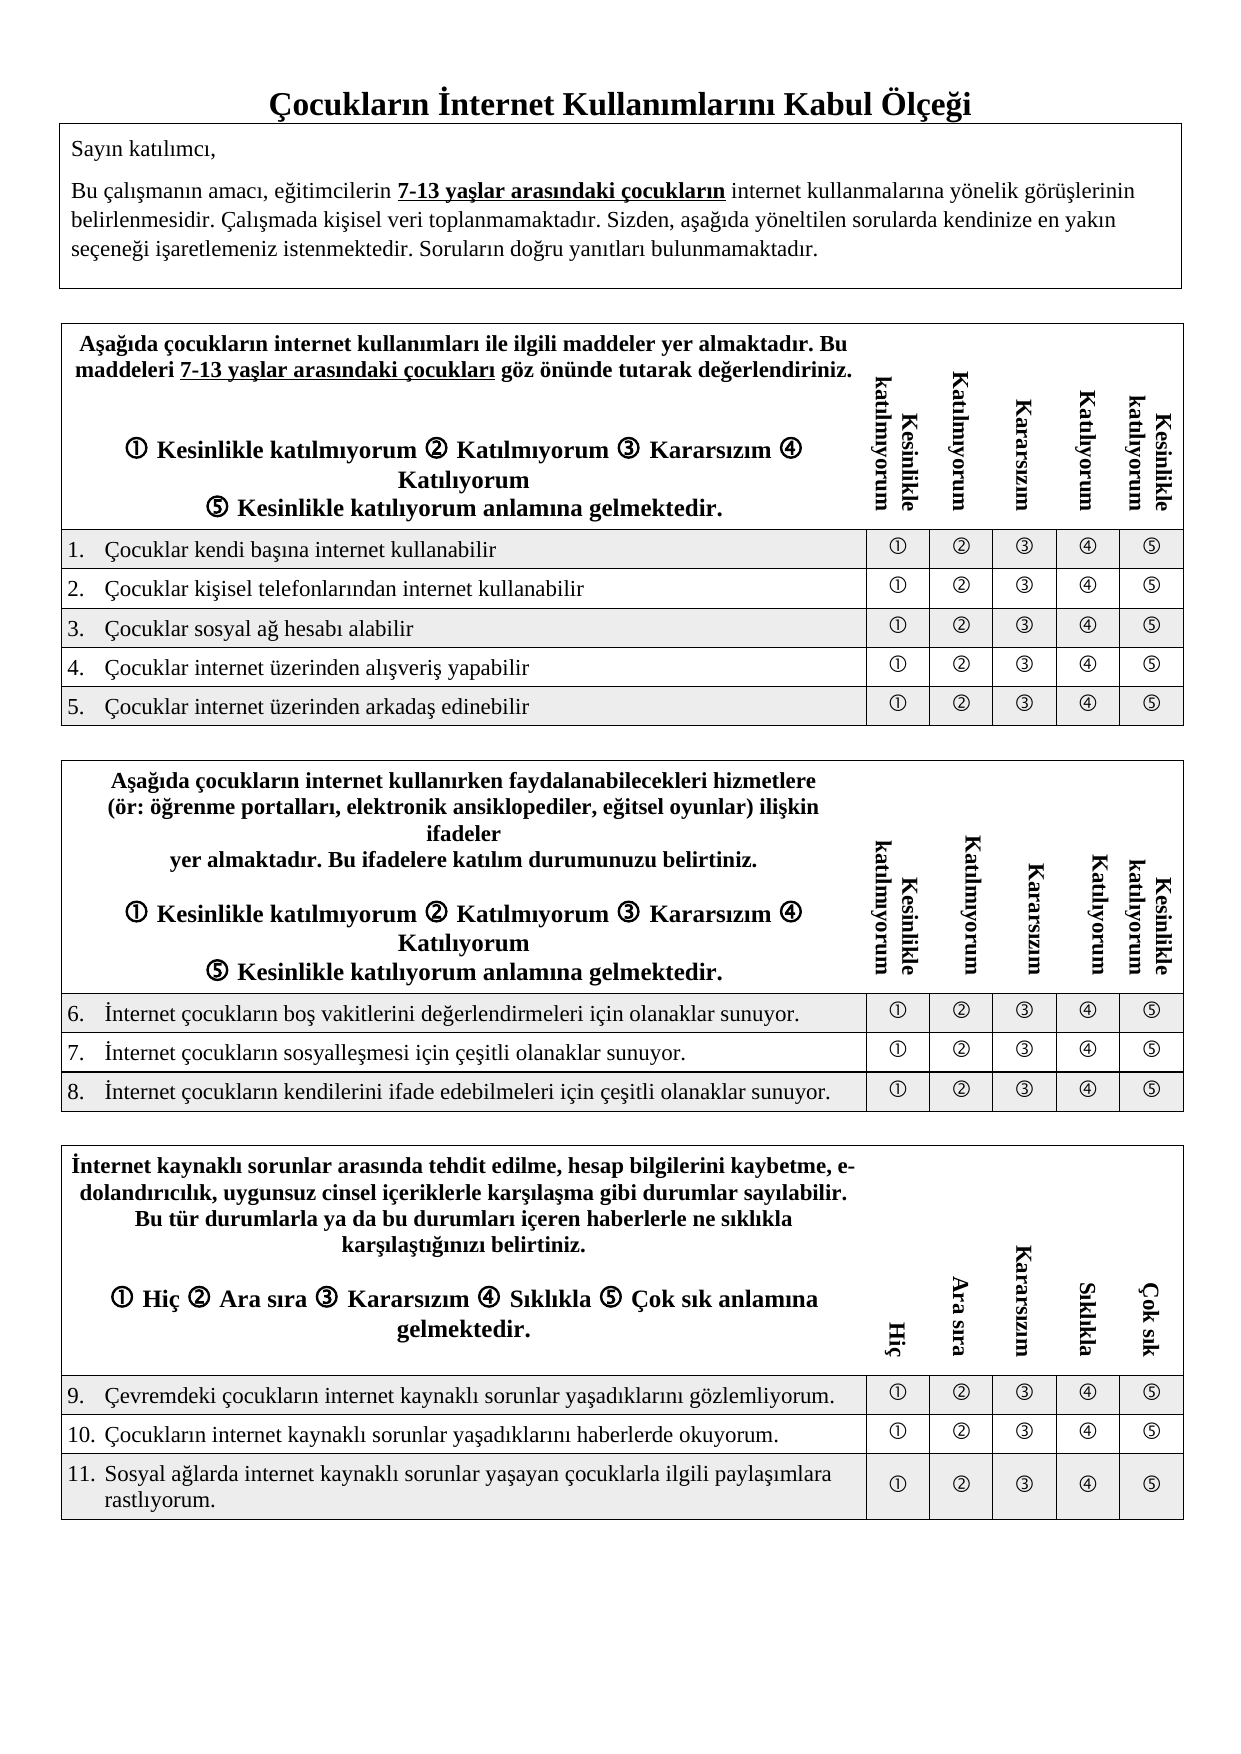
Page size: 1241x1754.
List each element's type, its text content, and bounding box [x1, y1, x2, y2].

table_cell [930, 648, 992, 686]
table_cell [867, 1376, 929, 1414]
table_cell [1057, 648, 1119, 686]
table_cell [1057, 1033, 1119, 1071]
table_cell [867, 609, 929, 647]
table_cell [993, 609, 1056, 647]
table_cell [1057, 1415, 1119, 1453]
table_cell [993, 530, 1056, 568]
table_header Ara sıra [930, 1146, 993, 1375]
table_cell [1057, 569, 1119, 608]
table_cell [993, 1033, 1056, 1071]
table_cell [1057, 1376, 1119, 1414]
table_cell [1057, 1073, 1119, 1111]
table_cell [1120, 530, 1183, 568]
table_header Kesinlikle katılıyorum [1120, 761, 1183, 993]
table_header Sayın katılımcı, Bu çalışmanın amacı, eğitimcilerin 7-13 yaşlar arasındaki çocukların internet kullanmalarına yönelik görüşlerinin belirlenmesidir. Çalışmada kişisel veri toplanmamaktadır. Sizden, aşağıda yöneltilen sorularda kendinize en yakın seçeneği işaretlemeniz istenmektedir. Soruların doğru yanıtları bulunmamaktadır. [60, 124, 1181, 288]
table_cell [993, 1415, 1056, 1453]
table_cell [1057, 994, 1119, 1032]
table_cell [1057, 1454, 1119, 1519]
table_header Katılıyorum [1056, 761, 1120, 993]
table_cell [993, 1454, 1056, 1519]
table_header Katılmıyorum [930, 324, 993, 529]
table_cell Çocuklar internet üzerinden alışveriş yapabilir [62, 648, 866, 686]
table_cell [930, 1033, 992, 1071]
table_cell [930, 609, 992, 647]
table_cell [1120, 1376, 1183, 1414]
table_header Aşağıda çocukların internet kullanımları ile ilgili maddeler yer almaktadır. Bu maddeleri 7-13 yaşlar arasındaki çocukları göz önünde tutarak değerlendiriniz. Kesinlikle katılmıyorum Katılmıyorum Kararsızım Katılıyorum Kesinlikle katılıyorum anlamına gelmektedir. [62, 324, 866, 529]
table_cell [1120, 648, 1183, 686]
table_cell [930, 1454, 992, 1519]
table_header Kesinlikle katılmıyorum [866, 761, 929, 993]
table_cell [993, 1376, 1056, 1414]
table_cell Çocuklar kendi başına internet kullanabilir [62, 530, 866, 568]
table_cell [1120, 1454, 1183, 1519]
table_cell [930, 994, 992, 1032]
table_cell [1057, 530, 1119, 568]
table_cell Çocuklar internet üzerinden arkadaş edinebilir [62, 687, 866, 725]
subtitle Çocukların İnternet Kullanımlarını Kabul Ölçeği [59, 84, 1181, 122]
table_cell [867, 1454, 929, 1519]
table_cell [1120, 1073, 1183, 1111]
table_cell İnternet çocukların sosyalleşmesi için çeşitli olanaklar sunuyor. [62, 1033, 866, 1071]
table_cell [1057, 687, 1119, 725]
table_header Kararsızım [993, 761, 1056, 993]
table_cell [1120, 609, 1183, 647]
table_header Kesinlikle katılmıyorum [866, 324, 929, 529]
table_cell İnternet çocukların boş vakitlerini değerlendirmeleri için olanaklar sunuyor. [62, 994, 866, 1032]
table_cell Sosyal ağlarda internet kaynaklı sorunlar yaşayan çocuklarla ilgili paylaşımlara rastlıyorum. [62, 1454, 866, 1519]
table_header İnternet kaynaklı sorunlar arasında tehdit edilme, hesap bilgilerini kaybetme, e-dolandırıcılık, uygunsuz cinsel içeriklerle karşılaşma gibi durumlar sayılabilir. Bu tür durumlarla ya da bu durumları içeren haberlerle ne sıklıkla karşılaştığınızı belirtiniz. Hiç Ara sıra Kararsızım Sıklıkla Çok sık anlamına gelmektedir. [62, 1146, 866, 1375]
table_cell [1057, 609, 1119, 647]
table_cell [867, 648, 929, 686]
table_header Katılmıyorum [930, 761, 993, 993]
table_header Sıklıkla [1056, 1146, 1120, 1375]
table_cell [1120, 1415, 1183, 1453]
table_cell [1120, 994, 1183, 1032]
table_cell [993, 687, 1056, 725]
table_cell Çocuklar kişisel telefonlarından internet kullanabilir [62, 569, 866, 608]
table_cell [867, 1073, 929, 1111]
table_header Aşağıda çocukların internet kullanırken faydalanabilecekleri hizmetlere (ör: öğrenme portalları, elektronik ansiklopediler, eğitsel oyunlar) ilişkin ifadeler yer almaktadır. Bu ifadelere katılım durumunuzu belirtiniz. Kesinlikle katılmıyorum Katılmıyorum Kararsızım Katılıyorum Kesinlikle katılıyorum anlamına gelmektedir. [62, 761, 866, 993]
table_cell [930, 687, 992, 725]
table_cell [867, 1415, 929, 1453]
table_cell [867, 1033, 929, 1071]
table_cell [993, 648, 1056, 686]
table_header Çok sık [1120, 1146, 1183, 1375]
table_cell [867, 569, 929, 608]
table_cell [1120, 1033, 1183, 1071]
table_cell [930, 569, 992, 608]
table_cell [867, 687, 929, 725]
table_cell [867, 530, 929, 568]
table_cell [1120, 687, 1183, 725]
table_cell [930, 1073, 992, 1111]
table_cell [1120, 569, 1183, 608]
table_cell [993, 1073, 1056, 1111]
table_header Kesinlikle katılıyorum [1120, 324, 1183, 529]
table_cell [993, 994, 1056, 1032]
table_cell [867, 994, 929, 1032]
table_header Kararsızım [993, 1146, 1056, 1375]
table_cell Çevremdeki çocukların internet kaynaklı sorunlar yaşadıklarını gözlemliyorum. [62, 1376, 866, 1414]
table_cell [993, 569, 1056, 608]
table_cell [930, 1415, 992, 1453]
table_cell Çocukların internet kaynaklı sorunlar yaşadıklarını haberlerde okuyorum. [62, 1415, 866, 1453]
table_cell Çocuklar sosyal ağ hesabı alabilir [62, 609, 866, 647]
table_cell [930, 1376, 992, 1414]
table_header Hiç [866, 1146, 929, 1375]
table_cell İnternet çocukların kendilerini ifade edebilmeleri için çeşitli olanaklar sunuyor. [62, 1073, 866, 1111]
table_header Katılıyorum [1056, 324, 1120, 529]
table_cell [930, 530, 992, 568]
table_header Kararsızım [993, 324, 1056, 529]
